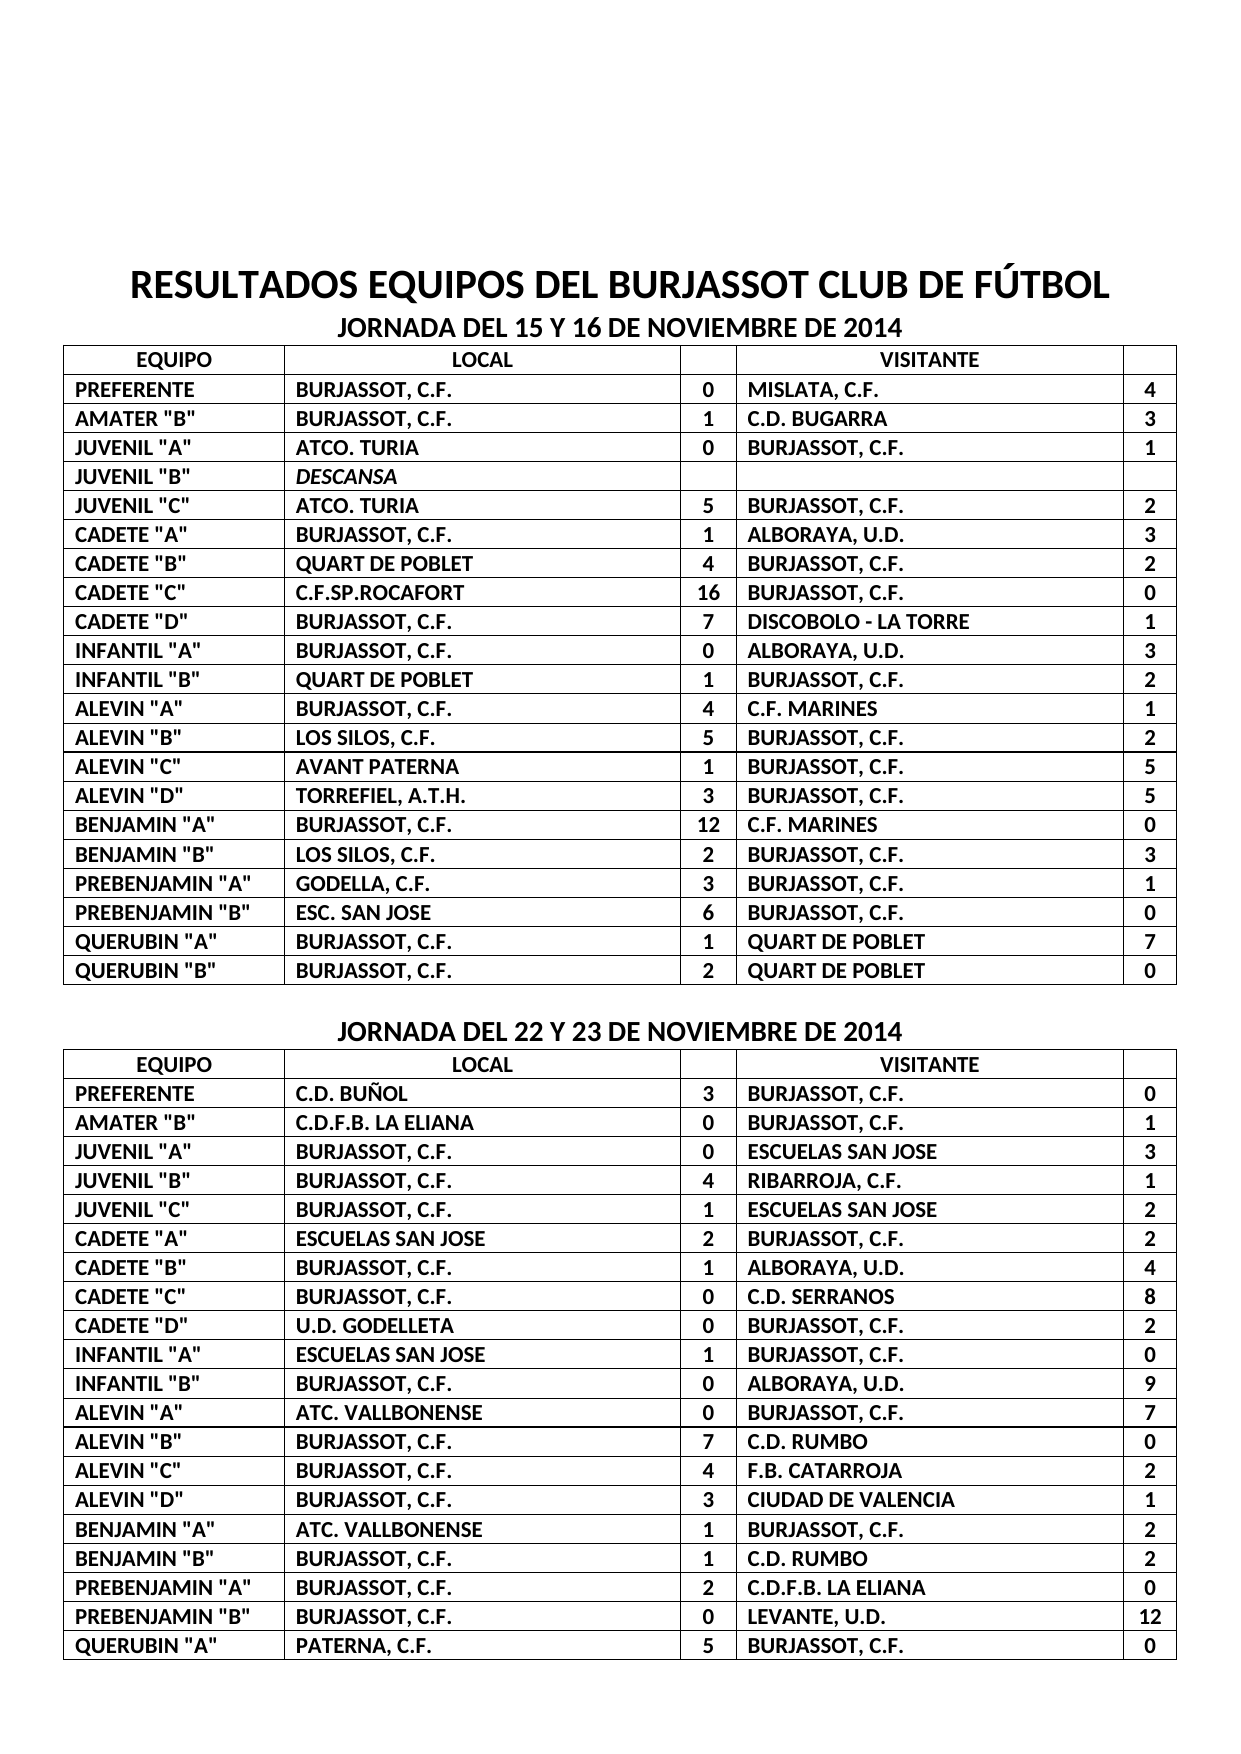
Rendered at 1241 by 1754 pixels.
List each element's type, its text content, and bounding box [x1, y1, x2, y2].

table_cell 0 [1124, 1428, 1176, 1456]
table_header LOCAL [285, 1050, 680, 1078]
table_cell PREBENJAMIN "B" [64, 1602, 284, 1630]
table_cell JUVENIL "A" [64, 1137, 284, 1165]
table_cell [737, 462, 1123, 490]
table_cell 0 [681, 433, 736, 461]
table_cell PREFERENTE [64, 375, 284, 403]
table_cell BURJASSOT, C.F. [285, 520, 680, 548]
table_cell 5 [681, 724, 736, 751]
table_cell 0 [1124, 811, 1176, 839]
table_header [1124, 1050, 1176, 1078]
table_cell INFANTIL "A" [64, 1340, 284, 1368]
table_cell 2 [1124, 1311, 1176, 1339]
table_cell JUVENIL "B" [64, 462, 284, 490]
table_cell 2 [1124, 491, 1176, 519]
table_cell 0 [1124, 1631, 1176, 1659]
table_cell 3 [681, 1486, 736, 1514]
text JORNADA DEL 15 Y 16 DE NOVIEMBRE DE 2014 [75, 309, 1165, 344]
table_cell C.D. SERRANOS [737, 1282, 1123, 1310]
table_cell 3 [681, 782, 736, 809]
table_cell CADETE "B" [64, 549, 284, 577]
table_cell BURJASSOT, C.F. [285, 811, 680, 839]
table_cell 3 [1124, 840, 1176, 868]
table_cell ALBORAYA, U.D. [737, 520, 1123, 548]
table_cell 4 [681, 1457, 736, 1484]
table_cell 1 [1124, 694, 1176, 722]
table_cell C.D. BUGARRA [737, 404, 1123, 432]
table_cell AVANT PATERNA [285, 753, 680, 781]
table_cell BURJASSOT, C.F. [285, 1282, 680, 1310]
table_cell 4 [1124, 1253, 1176, 1281]
table_cell 1 [1124, 1486, 1176, 1514]
table_cell ALEVIN "D" [64, 1486, 284, 1514]
table_cell ALEVIN "B" [64, 1428, 284, 1456]
table_cell ALEVIN "D" [64, 782, 284, 809]
table_cell DISCOBOLO - LA TORRE [737, 607, 1123, 635]
table_cell ATC. VALLBONENSE [285, 1399, 680, 1426]
table_cell 4 [681, 1166, 736, 1194]
table_cell 3 [1124, 1137, 1176, 1165]
table_cell CADETE "A" [64, 1224, 284, 1252]
table_cell C.D.F.B. LA ELIANA [285, 1108, 680, 1136]
table_cell BURJASSOT, C.F. [285, 694, 680, 722]
table_cell 5 [681, 1631, 736, 1659]
table_cell CADETE "B" [64, 1253, 284, 1281]
table_cell QUART DE POBLET [737, 927, 1123, 955]
table_cell DESCANSA [285, 462, 680, 490]
table_header EQUIPO [64, 1050, 284, 1078]
table_cell ATC. VALLBONENSE [285, 1515, 680, 1543]
table_cell BURJASSOT, C.F. [737, 724, 1123, 751]
table_cell [1124, 462, 1176, 490]
table_cell QUERUBIN "A" [64, 927, 284, 955]
table_cell BURJASSOT, C.F. [737, 433, 1123, 461]
table_cell BURJASSOT, C.F. [737, 549, 1123, 577]
table_cell 3 [681, 869, 736, 897]
table_cell C.F. MARINES [737, 694, 1123, 722]
table_cell 7 [681, 607, 736, 635]
table_cell 2 [1124, 1224, 1176, 1252]
table_cell ATCO. TURIA [285, 491, 680, 519]
table_cell BURJASSOT, C.F. [285, 404, 680, 432]
table_cell BURJASSOT, C.F. [737, 491, 1123, 519]
table_cell INFANTIL "A" [64, 636, 284, 664]
table_cell 0 [681, 1108, 736, 1136]
table_cell PREBENJAMIN "A" [64, 1573, 284, 1601]
table_cell BURJASSOT, C.F. [737, 1399, 1123, 1426]
table_cell MISLATA, C.F. [737, 375, 1123, 403]
table_cell INFANTIL "B" [64, 665, 284, 693]
table_cell 3 [1124, 636, 1176, 664]
table_cell 0 [681, 1282, 736, 1310]
table_cell 12 [681, 811, 736, 839]
table_cell 8 [1124, 1282, 1176, 1310]
table_cell CADETE "A" [64, 520, 284, 548]
table_cell 4 [681, 694, 736, 722]
table_cell 7 [1124, 1399, 1176, 1426]
table_cell INFANTIL "B" [64, 1369, 284, 1397]
table_cell ESCUELAS SAN JOSE [285, 1224, 680, 1252]
table_cell 0 [681, 375, 736, 403]
table_cell CADETE "C" [64, 578, 284, 606]
table_cell 0 [1124, 898, 1176, 926]
table_cell 0 [1124, 956, 1176, 984]
table_cell BURJASSOT, C.F. [737, 1515, 1123, 1543]
table_cell ESCUELAS SAN JOSE [285, 1340, 680, 1368]
table_cell 1 [1124, 607, 1176, 635]
table_cell 2 [1124, 724, 1176, 751]
table_cell ALBORAYA, U.D. [737, 1369, 1123, 1397]
table_cell LOS SILOS, C.F. [285, 724, 680, 751]
table_cell BENJAMIN "B" [64, 1544, 284, 1572]
table_cell BURJASSOT, C.F. [737, 782, 1123, 809]
table_header [681, 346, 736, 374]
table_cell ALEVIN "A" [64, 694, 284, 722]
table_cell BENJAMIN "B" [64, 840, 284, 868]
table_cell 1 [1124, 433, 1176, 461]
table_cell 7 [1124, 927, 1176, 955]
table_cell CIUDAD DE VALENCIA [737, 1486, 1123, 1514]
table_cell BURJASSOT, C.F. [737, 1224, 1123, 1252]
table_cell BURJASSOT, C.F. [737, 1631, 1123, 1659]
table_cell 0 [681, 1137, 736, 1165]
table_cell ATCO. TURIA [285, 433, 680, 461]
table_cell 0 [1124, 578, 1176, 606]
table_cell JUVENIL "A" [64, 433, 284, 461]
table_cell 1 [681, 927, 736, 955]
table_cell BURJASSOT, C.F. [737, 1079, 1123, 1107]
table_cell 6 [681, 898, 736, 926]
table_cell CADETE "D" [64, 1311, 284, 1339]
table_cell 1 [1124, 869, 1176, 897]
table_cell TORREFIEL, A.T.H. [285, 782, 680, 809]
table_cell BURJASSOT, C.F. [285, 607, 680, 635]
table_cell ALEVIN "B" [64, 724, 284, 751]
table_cell JUVENIL "B" [64, 1166, 284, 1194]
table_cell 1 [681, 1253, 736, 1281]
table_cell BURJASSOT, C.F. [285, 1457, 680, 1484]
table_cell 0 [681, 1399, 736, 1426]
table_cell QUERUBIN "B" [64, 956, 284, 984]
table_cell AMATER "B" [64, 1108, 284, 1136]
table_cell RIBARROJA, C.F. [737, 1166, 1123, 1194]
table_cell BURJASSOT, C.F. [737, 753, 1123, 781]
table_cell F.B. CATARROJA [737, 1457, 1123, 1484]
table_cell 9 [1124, 1369, 1176, 1397]
table_cell BURJASSOT, C.F. [285, 956, 680, 984]
table_cell 1 [681, 665, 736, 693]
table_cell ALEVIN "A" [64, 1399, 284, 1426]
table_cell 0 [681, 1311, 736, 1339]
table_cell 4 [681, 549, 736, 577]
table_cell 12 [1124, 1602, 1176, 1630]
table_cell QUART DE POBLET [285, 549, 680, 577]
table_cell BURJASSOT, C.F. [285, 1428, 680, 1456]
table_cell 1 [1124, 1108, 1176, 1136]
table_header VISITANTE [737, 1050, 1123, 1078]
table_cell BURJASSOT, C.F. [285, 1369, 680, 1397]
table_header [681, 1050, 736, 1078]
table_cell BURJASSOT, C.F. [285, 1602, 680, 1630]
table_cell BURJASSOT, C.F. [285, 1195, 680, 1223]
table_cell PREFERENTE [64, 1079, 284, 1107]
table_cell ALBORAYA, U.D. [737, 636, 1123, 664]
table_cell C.D. BUÑOL [285, 1079, 680, 1107]
table_cell 1 [1124, 1166, 1176, 1194]
table_cell QUART DE POBLET [285, 665, 680, 693]
table_cell BURJASSOT, C.F. [737, 898, 1123, 926]
table_cell 2 [1124, 1544, 1176, 1572]
table_cell BURJASSOT, C.F. [285, 1166, 680, 1194]
table_cell 1 [681, 1195, 736, 1223]
table_cell BURJASSOT, C.F. [737, 840, 1123, 868]
table_cell BENJAMIN "A" [64, 811, 284, 839]
table_cell 3 [681, 1079, 736, 1107]
table_cell C.D.F.B. LA ELIANA [737, 1573, 1123, 1601]
table_cell BURJASSOT, C.F. [285, 375, 680, 403]
table_cell ALEVIN "C" [64, 753, 284, 781]
table_cell 2 [1124, 665, 1176, 693]
table_cell 3 [1124, 404, 1176, 432]
table_cell 3 [1124, 520, 1176, 548]
table_cell BURJASSOT, C.F. [737, 1108, 1123, 1136]
table_cell QUART DE POBLET [737, 956, 1123, 984]
table_cell 7 [681, 1428, 736, 1456]
table_header LOCAL [285, 346, 680, 374]
table_cell 0 [1124, 1340, 1176, 1368]
table_cell BENJAMIN "A" [64, 1515, 284, 1543]
table_cell 2 [1124, 549, 1176, 577]
table_cell C.D. RUMBO [737, 1428, 1123, 1456]
table_cell BURJASSOT, C.F. [285, 636, 680, 664]
table_cell LOS SILOS, C.F. [285, 840, 680, 868]
table_cell 0 [681, 1602, 736, 1630]
table_cell 2 [681, 840, 736, 868]
table_cell JUVENIL "C" [64, 1195, 284, 1223]
table_cell 1 [681, 404, 736, 432]
table_cell CADETE "D" [64, 607, 284, 635]
table_cell 1 [681, 1544, 736, 1572]
table_cell 2 [1124, 1457, 1176, 1484]
table_cell 1 [681, 1340, 736, 1368]
text RESULTADOS EQUIPOS DEL BURJASSOT CLUB DE FÚTBOL [75, 258, 1165, 309]
table_cell 4 [1124, 375, 1176, 403]
table_cell U.D. GODELLETA [285, 1311, 680, 1339]
table_cell BURJASSOT, C.F. [737, 1340, 1123, 1368]
table_cell BURJASSOT, C.F. [737, 1311, 1123, 1339]
table_header EQUIPO [64, 346, 284, 374]
table_cell 2 [1124, 1195, 1176, 1223]
table_cell C.D. RUMBO [737, 1544, 1123, 1572]
table_cell 0 [1124, 1573, 1176, 1601]
table_cell ESC. SAN JOSE [285, 898, 680, 926]
table_cell 1 [681, 1515, 736, 1543]
table_cell 5 [681, 491, 736, 519]
table_cell JUVENIL "C" [64, 491, 284, 519]
table_cell BURJASSOT, C.F. [737, 869, 1123, 897]
table_cell PREBENJAMIN "B" [64, 898, 284, 926]
table_cell 1 [681, 520, 736, 548]
table_header VISITANTE [737, 346, 1123, 374]
table_cell ALBORAYA, U.D. [737, 1253, 1123, 1281]
table_cell 0 [1124, 1079, 1176, 1107]
table_cell BURJASSOT, C.F. [737, 578, 1123, 606]
table_cell 1 [681, 753, 736, 781]
table_cell CADETE "C" [64, 1282, 284, 1310]
table_cell 5 [1124, 782, 1176, 809]
table_cell 2 [681, 956, 736, 984]
table_cell BURJASSOT, C.F. [737, 665, 1123, 693]
text JORNADA DEL 22 Y 23 DE NOVIEMBRE DE 2014 [75, 1013, 1165, 1049]
table_cell LEVANTE, U.D. [737, 1602, 1123, 1630]
table_cell C.F. MARINES [737, 811, 1123, 839]
table_cell ESCUELAS SAN JOSE [737, 1195, 1123, 1223]
table_cell BURJASSOT, C.F. [285, 1573, 680, 1601]
table_header [1124, 346, 1176, 374]
table_cell [681, 462, 736, 490]
table_cell 5 [1124, 753, 1176, 781]
table_cell C.F.SP.ROCAFORT [285, 578, 680, 606]
table_cell 2 [1124, 1515, 1176, 1543]
table_cell 16 [681, 578, 736, 606]
table_cell AMATER "B" [64, 404, 284, 432]
table_cell ESCUELAS SAN JOSE [737, 1137, 1123, 1165]
table_cell QUERUBIN "A" [64, 1631, 284, 1659]
table_cell BURJASSOT, C.F. [285, 1253, 680, 1281]
table_cell BURJASSOT, C.F. [285, 927, 680, 955]
table_cell BURJASSOT, C.F. [285, 1486, 680, 1514]
table_cell 0 [681, 636, 736, 664]
table_cell ALEVIN "C" [64, 1457, 284, 1484]
table_cell PATERNA, C.F. [285, 1631, 680, 1659]
table_cell 2 [681, 1573, 736, 1601]
table_cell 2 [681, 1224, 736, 1252]
table_cell GODELLA, C.F. [285, 869, 680, 897]
table_cell BURJASSOT, C.F. [285, 1137, 680, 1165]
table_cell BURJASSOT, C.F. [285, 1544, 680, 1572]
table_cell PREBENJAMIN "A" [64, 869, 284, 897]
table_cell 0 [681, 1369, 736, 1397]
